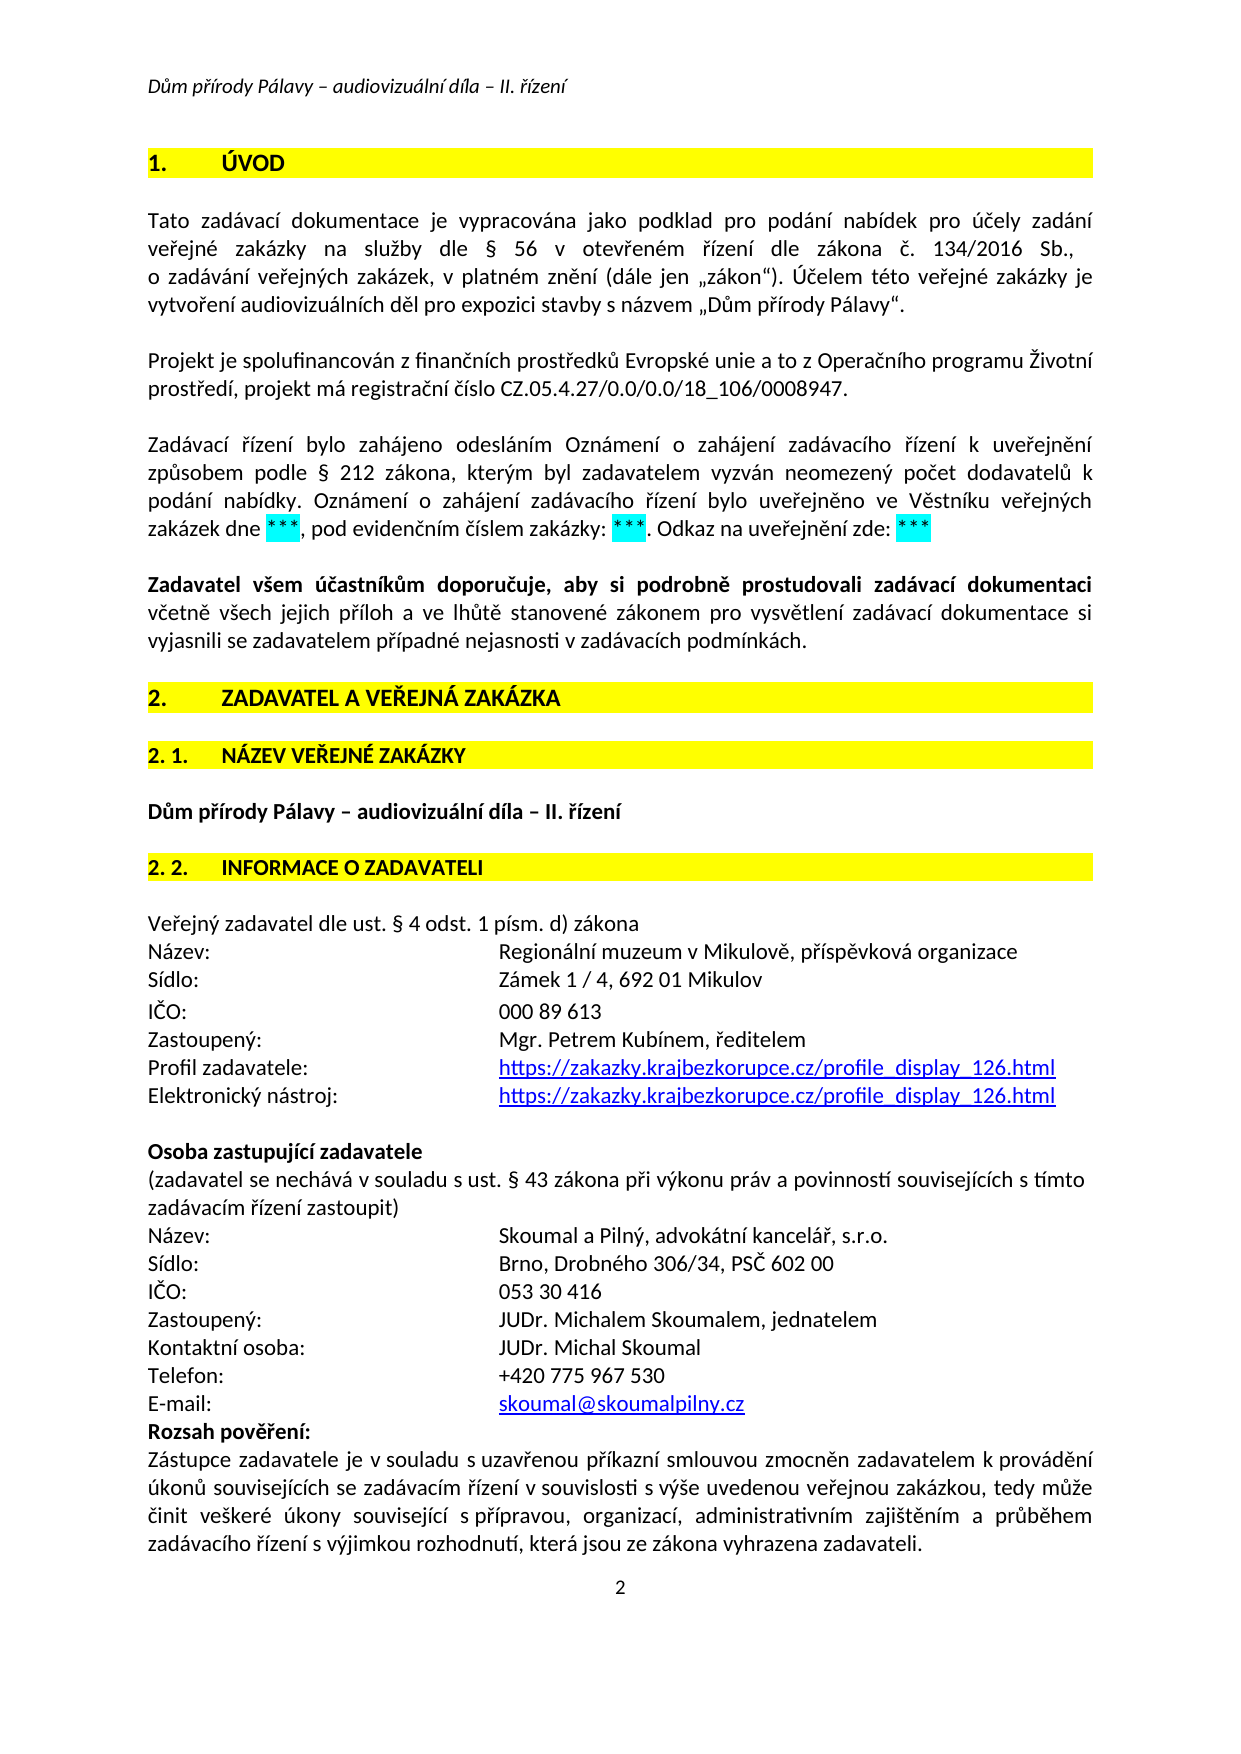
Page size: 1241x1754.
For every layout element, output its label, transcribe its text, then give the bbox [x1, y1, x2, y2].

table_cell Profil zadavatele: Elektronický nástroj: [136, 1053, 487, 1109]
table_cell Skoumal a Pilný, advokátní kancelář, s.r.o. [487, 1221, 1096, 1249]
table_cell Sídlo: [136, 965, 487, 997]
table_cell skoumal@skoumalpilny.cz [487, 1389, 1096, 1417]
table_cell Mgr. Petrem Kubínem, ředitelem [487, 1025, 1104, 1053]
table_cell JUDr. Michal Skoumal [487, 1333, 1096, 1361]
table_cell Název: [136, 1221, 487, 1249]
table_header Regionální muzeum v Mikulově, příspěvková organizace [487, 937, 1104, 965]
text Projekt je spolufinancován z finančních prostředků Evropské unie a to z Operačního programu Životní prostředí, projekt má registrační číslo CZ.05.4.27/0.0/0.0/18_106/0008947. [148, 346, 1093, 402]
subtitle 2. 1. NÁZEV VEŘEJNÉ ZAKÁZKY [148, 741, 1093, 769]
subtitle 2. ZADAVATEL A VEŘEJNÁ ZAKÁZKA [148, 682, 1093, 713]
table_cell Telefon: [136, 1361, 487, 1389]
table_header Název: [136, 937, 487, 965]
table_cell +420 775 967 530 [487, 1361, 1096, 1389]
table_cell Zastoupený: [136, 1305, 487, 1333]
text Zadávací řízení bylo zahájeno odesláním Oznámení o zahájení zadávacího řízení k uveřejnění způsobem podle § 212 zákona, kterým byl zadavatelem vyzván neomezený počet dodavatelů k podání nabídky. Oznámení o zahájení zadávacího řízení bylo uveřejněno ve Věstníku veřejných zakázek dne ***, pod evidenčním číslem zakázky: ***. Odkaz na uveřejnění zde: *** [148, 430, 1093, 542]
text Zadavatel všem účastníkům doporučuje, aby si podrobně prostudovali zadávací dokumentaci včetně všech jejich příloh a ve lhůtě stanovené zákonem pro vysvětlení zadávací dokumentace si vyjasnili se zadavatelem případné nejasnosti v zadávacích podmínkách. [148, 570, 1093, 654]
table_cell E-mail: [136, 1389, 487, 1417]
text Dům přírody Pálavy – audiovizuální díla – II. řízení [148, 797, 1093, 825]
text Rozsah pověření: [148, 1417, 1093, 1445]
table_cell IČO: [136, 1277, 487, 1305]
table_cell Kontaktní osoba: [136, 1333, 487, 1361]
table_cell Brno, Drobného 306/34, PSČ 602 00 [487, 1249, 1096, 1277]
table_cell Zámek 1 / 4, 692 01 Mikulov [487, 965, 1104, 997]
table_cell JUDr. Michalem Skoumalem, jednatelem [487, 1305, 1096, 1333]
table_cell 000 89 613 [487, 997, 1104, 1025]
table_cell Zastoupený: [136, 1025, 487, 1053]
text Tato zadávací dokumentace je vypracována jako podklad pro podání nabídek pro účely zadání veřejné zakázky na služby dle § 56 v otevřeném řízení dle zákona č. 134/2016 Sb., o zadávání veřejných zakázek, v platném znění (dále jen „zákon“). Účelem této veřejné zakázky je vytvoření audiovizuálních děl pro expozici stavby s názvem „Dům přírody Pálavy“. [148, 206, 1093, 318]
table_cell https://zakazky.krajbezkorupce.cz/profile_display_126.html https://zakazky.krajbezkorupce.cz/profile_display_126.html [487, 1053, 1104, 1109]
subtitle 2. 2. INFORMACE O ZADAVATELI [148, 853, 1093, 881]
table_cell Sídlo: [136, 1249, 487, 1277]
table_cell 053 30 416 [487, 1277, 1096, 1305]
text Veřejný zadavatel dle ust. § 4 odst. 1 písm. d) zákona [148, 909, 1093, 937]
table_cell IČO: [136, 997, 487, 1025]
subtitle 1. ÚVOD [148, 148, 1093, 178]
text Zástupce zadavatele je v souladu s uzavřenou příkazní smlouvou zmocněn zadavatelem k provádění úkonů souvisejících se zadávacím řízení v souvislosti s výše uvedenou veřejnou zakázkou, tedy může činit veškeré úkony související s přípravou, organizací, administrativním zajištěním a průběhem zadávacího řízení s výjimkou rozhodnutí, která jsou ze zákona vyhrazena zadavateli. [148, 1445, 1093, 1557]
table_header Osoba zastupující zadavatele (zadavatel se nechává v souladu s ust. § 43 zákona při výkonu práv a povinností souvisejících s tímto zadávacím řízení zastoupit) [136, 1137, 1096, 1221]
